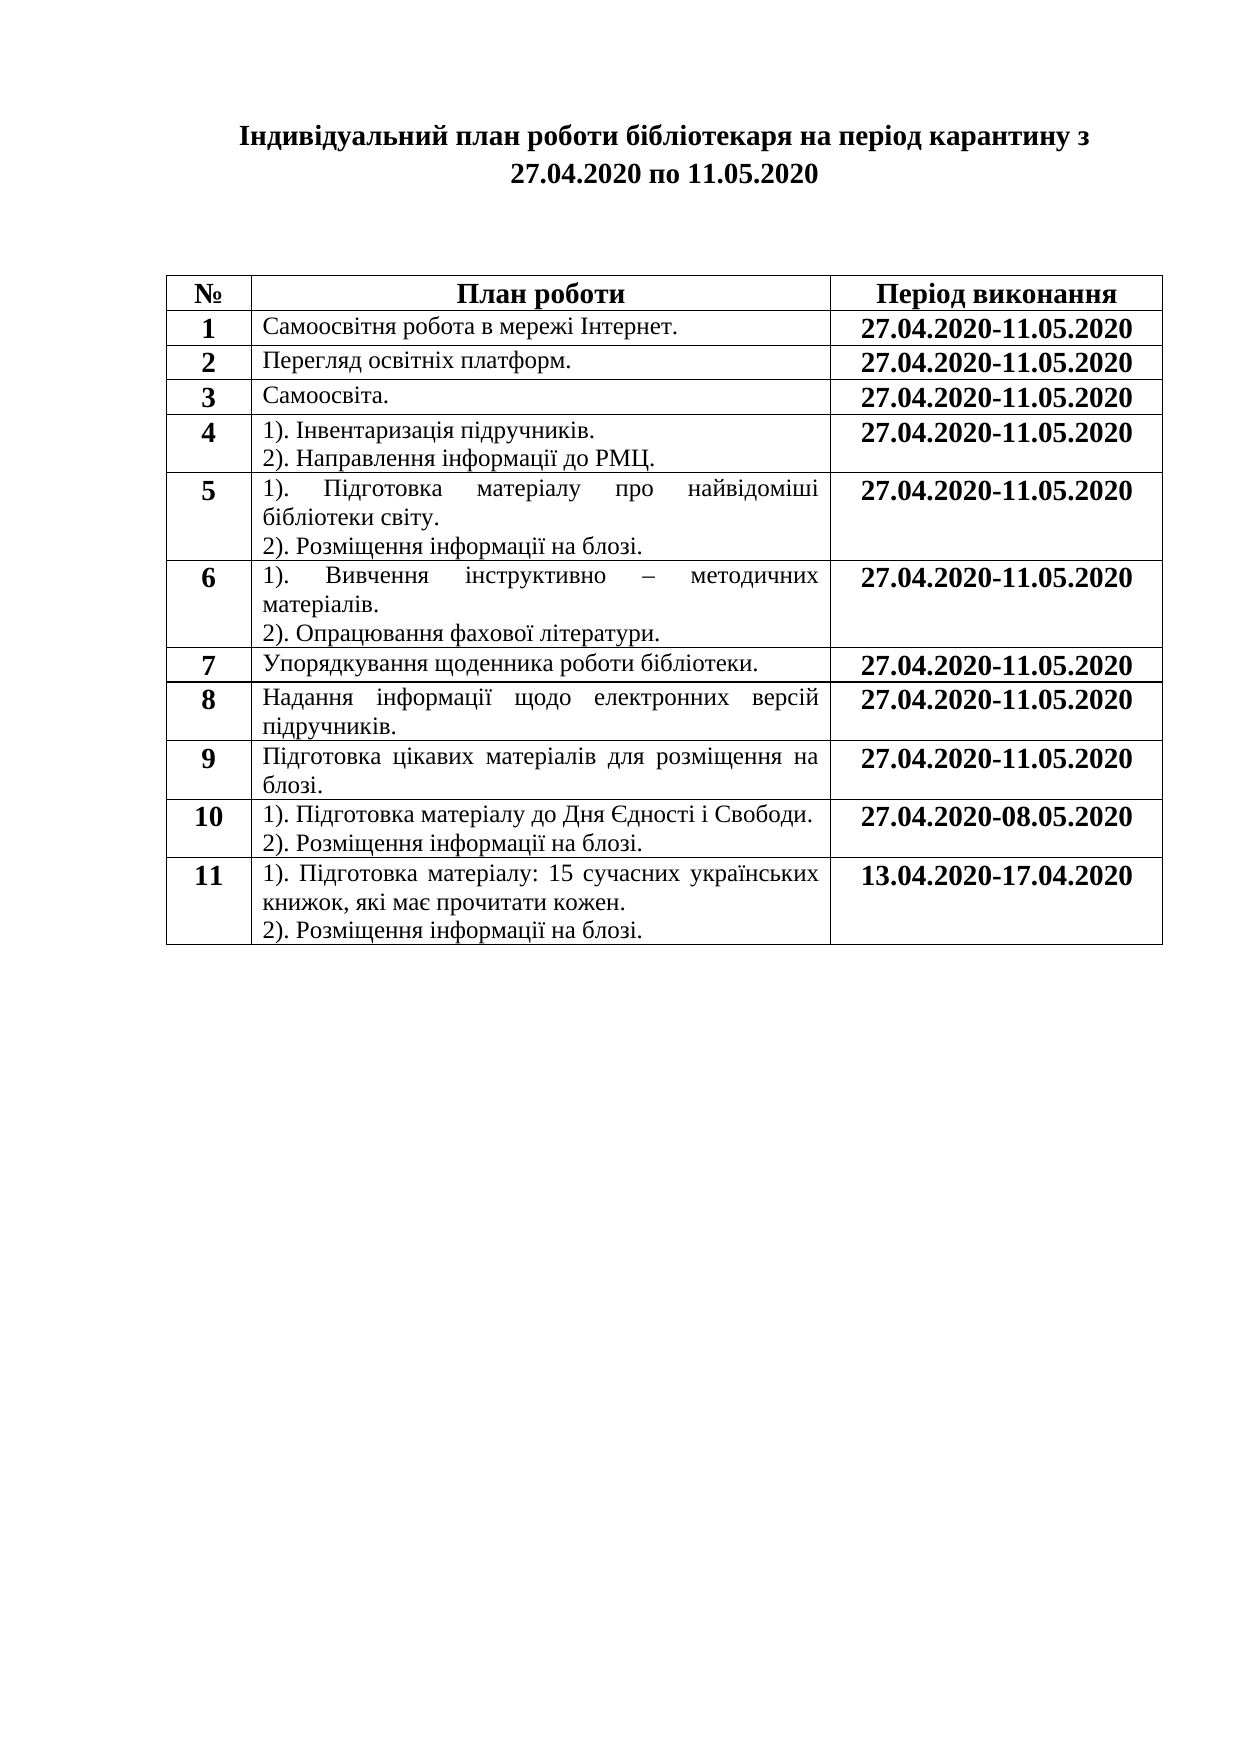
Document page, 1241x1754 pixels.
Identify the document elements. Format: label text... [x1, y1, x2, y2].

text Індивідуальний план роботи бібліотекаря на період карантину з 27.04.2020 по 11.05.2020 [177, 118, 1152, 190]
table_cell 9 [167, 741, 251, 798]
table_cell 7 [167, 648, 251, 681]
table_cell Надання інформації щодо електронних версій підручників. [252, 683, 830, 740]
table_cell Самоосвіта. [252, 380, 830, 414]
table_cell 10 [167, 800, 251, 857]
table_cell 27.04.2020-11.05.2020 [831, 380, 1162, 414]
table_cell 11 [167, 858, 251, 944]
table_cell 27.04.2020-11.05.2020 [831, 741, 1162, 798]
table_cell Перегляд освітніх платформ. [252, 346, 830, 379]
table_cell Упорядкування щоденника роботи бібліотеки. [252, 648, 830, 681]
table_header План роботи [252, 276, 830, 310]
table_cell 1). Підготовка матеріалу про найвідоміші бібліотеки світу. 2). Розміщення інформації на блозі. [252, 473, 830, 559]
table_cell 4 [167, 415, 251, 472]
table_cell 27.04.2020-11.05.2020 [831, 648, 1162, 681]
table_cell 27.04.2020-11.05.2020 [831, 311, 1162, 344]
table_cell 1). Вивчення інструктивно – методичних матеріалів. 2). Опрацювання фахової літератури. [252, 561, 830, 647]
table_cell 27.04.2020-11.05.2020 [831, 683, 1162, 740]
table_cell 8 [167, 683, 251, 740]
table_cell 27.04.2020-11.05.2020 [831, 473, 1162, 559]
table_cell 1). Підготовка матеріалу: 15 сучасних українських книжок, які має прочитати кожен. 2). Розміщення інформації на блозі. [252, 858, 830, 944]
table_cell 27.04.2020-08.05.2020 [831, 800, 1162, 857]
table_header Період виконання [831, 276, 1162, 310]
table_cell 1 [167, 311, 251, 344]
table_cell 6 [167, 561, 251, 647]
table_cell 27.04.2020-11.05.2020 [831, 346, 1162, 379]
table_cell 5 [167, 473, 251, 559]
table_cell Самоосвітня робота в мережі Інтернет. [252, 311, 830, 344]
table_cell 27.04.2020-11.05.2020 [831, 561, 1162, 647]
table_cell 1). Інвентаризація підручників. 2). Направлення інформації до РМЦ. [252, 415, 830, 472]
table_cell 3 [167, 380, 251, 414]
table_cell 13.04.2020-17.04.2020 [831, 858, 1162, 944]
table_cell 27.04.2020-11.05.2020 [831, 415, 1162, 472]
table_cell Підготовка цікавих матеріалів для розміщення на блозі. [252, 741, 830, 798]
table_header № [167, 276, 251, 310]
table_cell 1). Підготовка матеріалу до Дня Єдності і Свободи. 2). Розміщення інформації на блозі. [252, 800, 830, 857]
table_cell 2 [167, 346, 251, 379]
